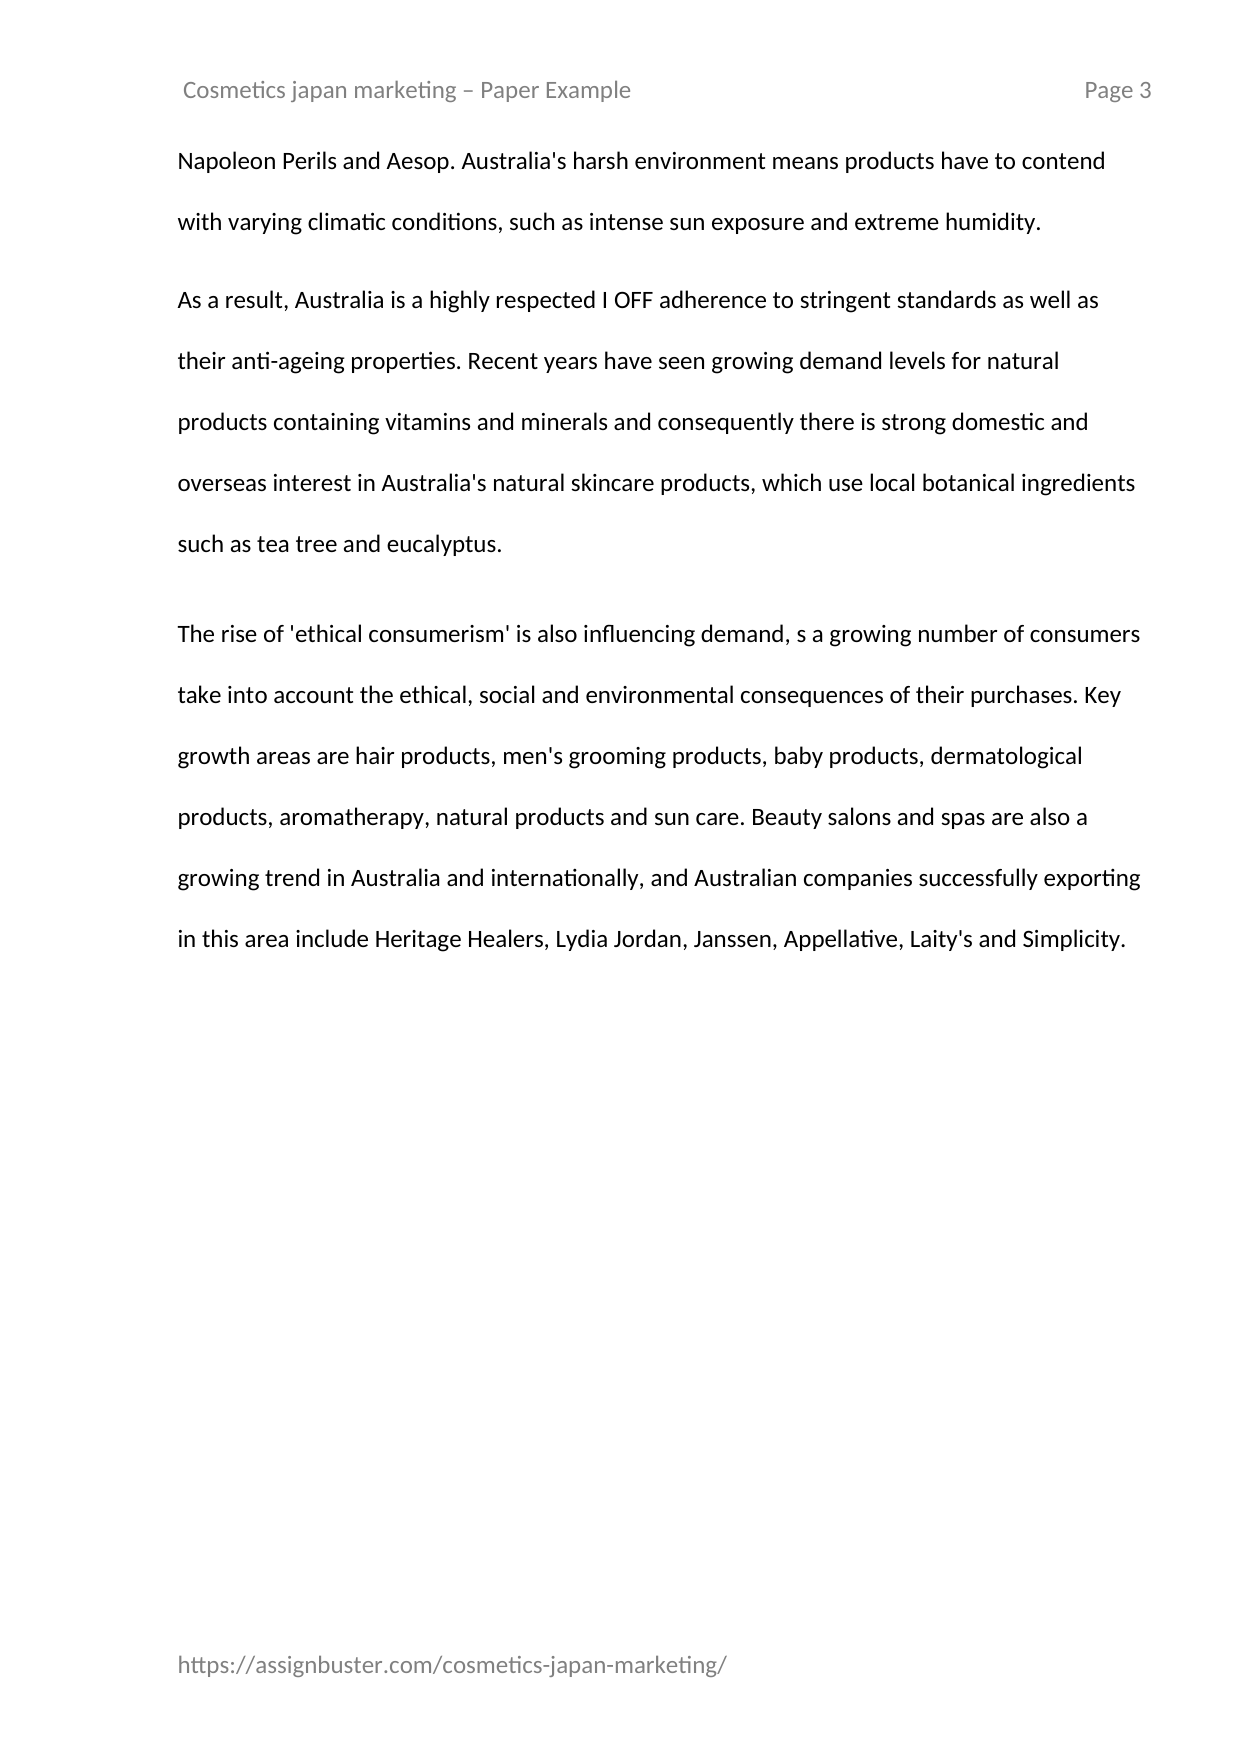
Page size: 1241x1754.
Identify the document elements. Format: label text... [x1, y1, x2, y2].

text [177, 145, 1152, 237]
text As a result, Australia is a highly respected I OFF adherence to stringent standards as well as their anti-ageing properties. Recent years have seen growing demand levels for natural products containing vitamins and minerals and consequently there is strong domestic and overseas interest in Australia's natural skincare products, which use local botanical ingredients such as tea tree and eucalyptus. [177, 284, 1152, 558]
text The rise of 'ethical consumerism' is also influencing demand, s a growing number of consumers take into account the ethical, social and environmental consequences of their purchases. Key growth areas are hair products, men's grooming products, baby products, dermatological products, aromatherapy, natural products and sun care. Beauty salons and spas are also a growing trend in Australia and internationally, and Australian companies successfully exporting in this area include Heritage Healers, Lydia Jordan, Janssen, Appellative, Laity's and Simplicity. [177, 618, 1152, 954]
